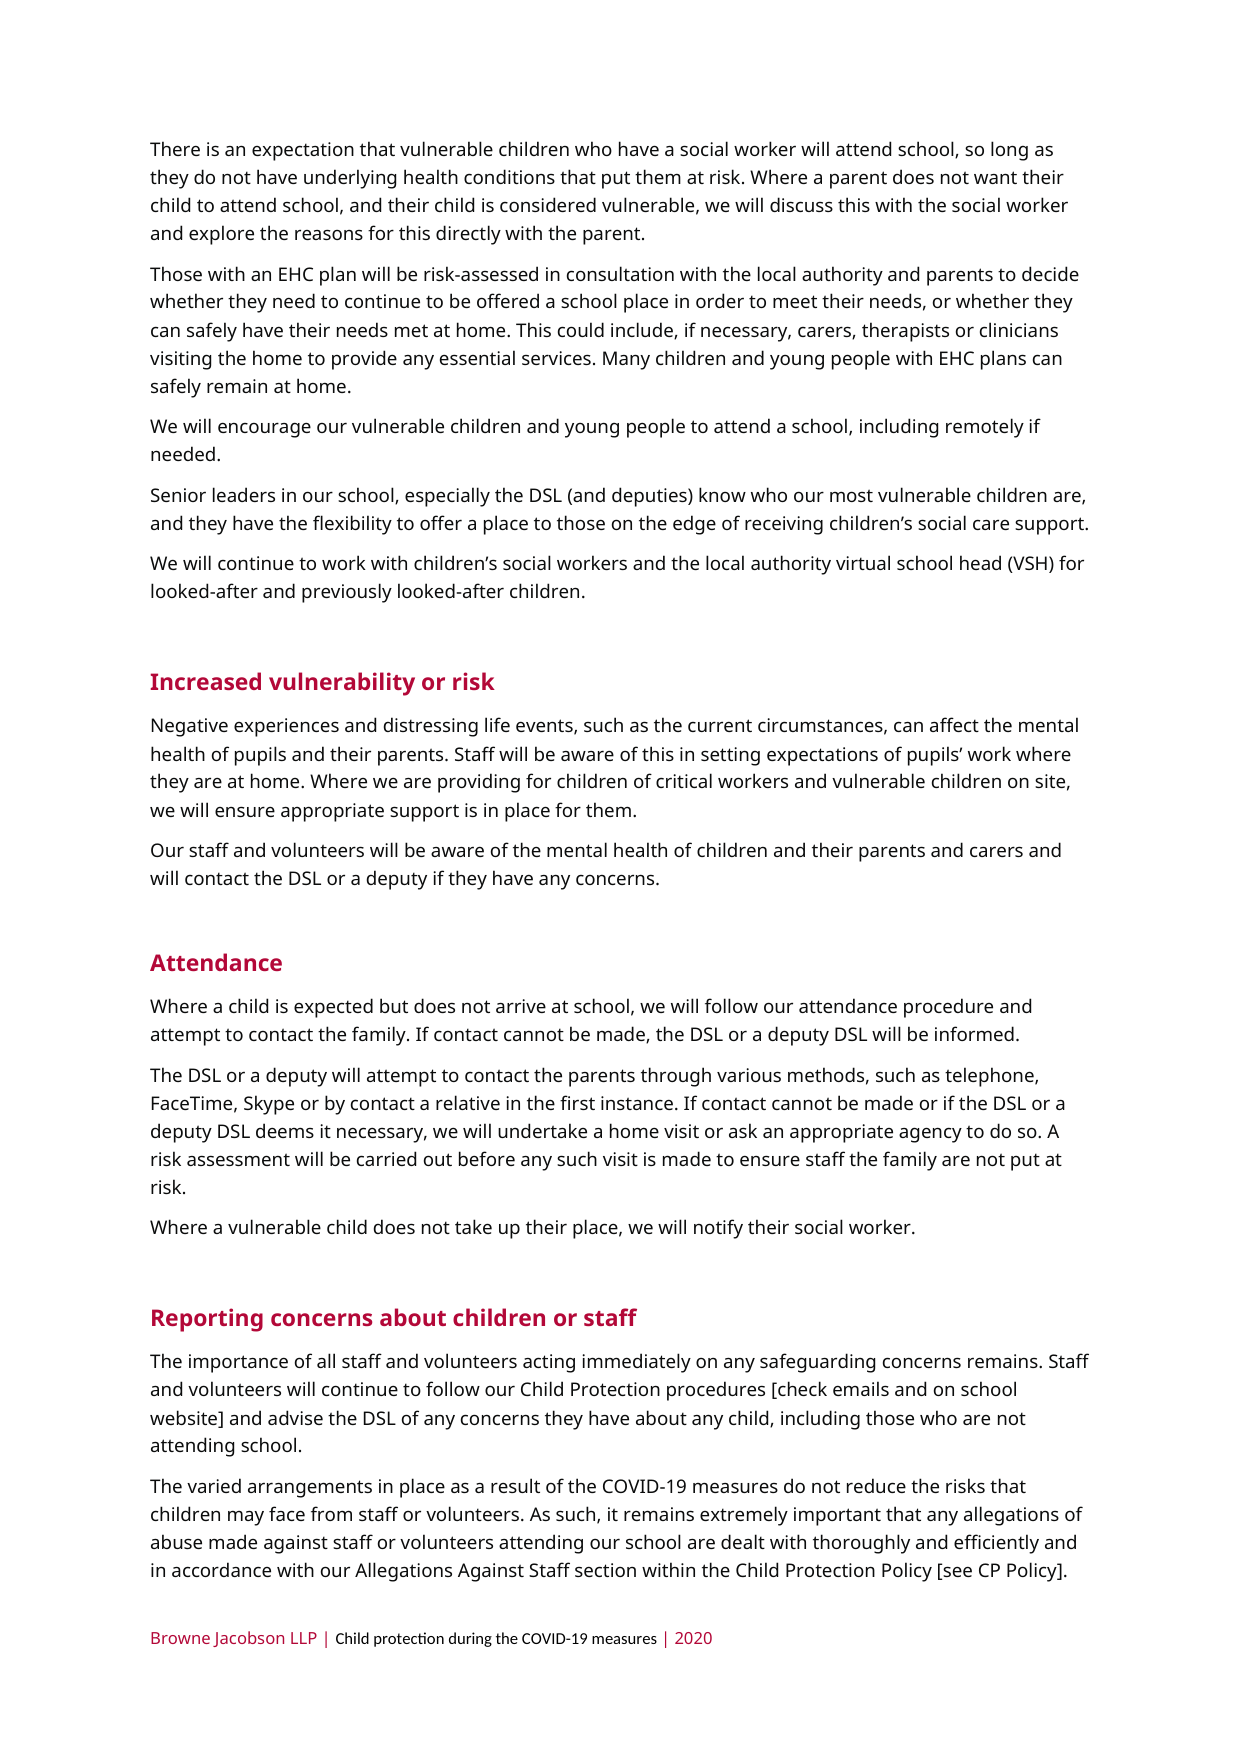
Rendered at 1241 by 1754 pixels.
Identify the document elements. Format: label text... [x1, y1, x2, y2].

text The importance of all staff and volunteers acting immediately on any safeguarding concerns remains. Staff and volunteers will continue to follow our Child Protection procedures [check emails and on school website] and advise the DSL of any concerns they have about any child, including those who are not attending school. [150, 1349, 1090, 1458]
text There is an expectation that vulnerable children who have a social worker will attend school, so long as they do not have underlying health conditions that put them at risk. Where a parent does not want their child to attend school, and their child is considered vulnerable, we will discuss this with the social worker and explore the reasons for this directly with the parent. [150, 136, 1090, 246]
text Those with an EHC plan will be risk-assessed in consultation with the local authority and parents to decide whether they need to continue to be offered a school place in order to meet their needs, or whether they can safely have their needs met at home. This could include, if necessary, carers, therapists or clinicians visiting the home to provide any essential services. Many children and young people with EHC plans can safely remain at home. [150, 261, 1090, 398]
text The DSL or a deputy will attempt to contact the parents through various methods, such as telephone, FaceTime, Skype or by contact a relative in the first instance. If contact cannot be made or if the DSL or a deputy DSL deems it necessary, we will undertake a home visit or ask an appropriate agency to do so. A risk assessment will be carried out before any such visit is made to ensure staff the family are not put at risk. [150, 1062, 1090, 1199]
text Attendance [150, 946, 1090, 978]
text Negative experiences and distressing life events, such as the current circumstances, can affect the mental health of pupils and their parents. Staff will be aware of this in setting expectations of pupils’ work where they are at home. Where we are providing for children of critical workers and vulnerable children on site, we will ensure appropriate support is in place for them. [150, 713, 1090, 822]
text Senior leaders in our school, especially the DSL (and deputies) know who our most vulnerable children are, and they have the flexibility to offer a place to those on the edge of receiving children’s social care support. [150, 482, 1090, 536]
text Reporting concerns about children or staff [150, 1302, 1090, 1333]
text We will encourage our vulnerable children and young people to attend a school, including remotely if needed. [150, 413, 1090, 467]
text Where a child is expected but does not arrive at school, we will follow our attendance procedure and attempt to contact the family. If contact cannot be made, the DSL or a deputy DSL will be informed. [150, 993, 1090, 1047]
text Increased vulnerability or risk [150, 666, 1090, 697]
text The varied arrangements in place as a result of the COVID-19 measures do not reduce the risks that children may face from staff or volunteers. As such, it remains extremely important that any allegations of abuse made against staff or volunteers attending our school are dealt with thoroughly and efficiently and in accordance with our Allegations Against Staff section within the Child Protection Policy [see CP Policy]. [150, 1473, 1090, 1583]
text Where a vulnerable child does not take up their place, we will notify their social worker. [150, 1214, 1090, 1240]
text We will continue to work with children’s social workers and the local authority virtual school head (VSH) for looked-after and previously looked-after children. [150, 551, 1090, 604]
text Our staff and volunteers will be aware of the mental health of children and their parents and carers and will contact the DSL or a deputy if they have any concerns. [150, 837, 1090, 891]
